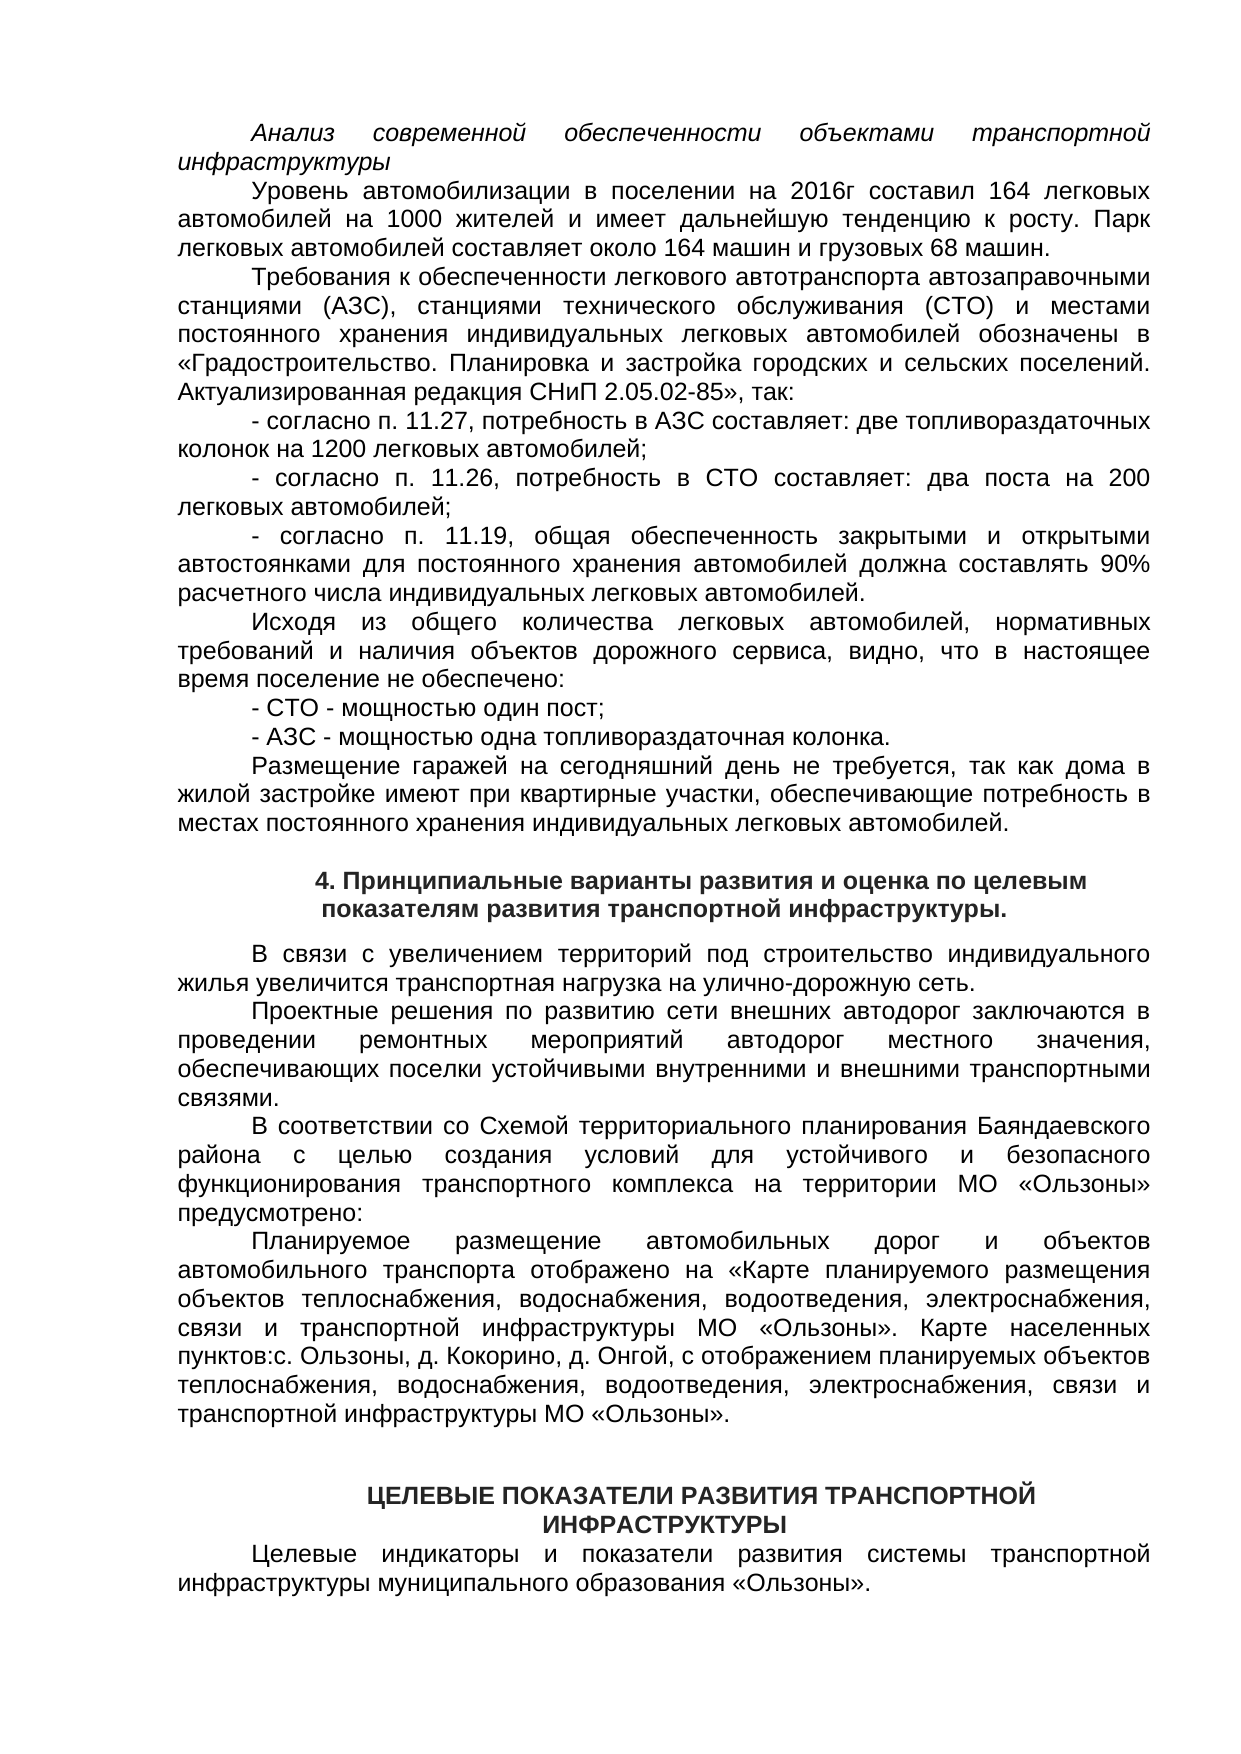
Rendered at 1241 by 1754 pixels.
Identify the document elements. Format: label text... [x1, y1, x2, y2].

text - согласно п. 11.27, потребность в АЗС составляет: две топливораздаточных колонок на 1200 легковых автомобилей; [177, 406, 1152, 463]
text В соответствии со Схемой территориального планирования Баяндаевского района с целью создания условий для устойчивого и безопасного функционирования транспортного комплекса на территории МО «Ользоны» предусмотрено: [177, 1111, 1152, 1226]
text Размещение гаражей на сегодняшний день не требуется, так как дома в жилой застройке имеют при квартирные участки, обеспечивающие потребность в местах постоянного хранения индивидуальных легковых автомобилей. [177, 751, 1152, 837]
text - АЗС - мощностью одна топливораздаточная колонка. [177, 722, 1152, 751]
text Целевые индикаторы и показатели развития системы транспортной инфраструктуры муниципального образования «Ользоны». [177, 1539, 1152, 1596]
text - согласно п. 11.26, потребность в СТО составляет: два поста на 200 легковых автомобилей; [177, 463, 1152, 521]
text Анализ современной обеспеченности объектами транспортной инфраструктуры [177, 118, 1152, 176]
text Требования к обеспеченности легкового автотранспорта автозаправочными станциями (АЗС), станциями технического обслуживания (СТО) и местами постоянного хранения индивидуальных легковых автомобилей обозначены в «Градостроительство. Планировка и застройка городских и сельских поселений. Актуализированная редакция СНиП 2.05.02-85», так: [177, 262, 1152, 406]
text В связи с увеличением территорий под строительство индивидуального жилья увеличится транспортная нагрузка на улично-дорожную сеть. [177, 939, 1152, 996]
text Проектные решения по развитию сети внешних автодорог заключаются в проведении ремонтных мероприятий автодорог местного значения, обеспечивающих поселки устойчивыми внутренними и внешними транспортными связями. [177, 996, 1152, 1111]
text Уровень автомобилизации в поселении на 2016г составил 164 легковых автомобилей на 1000 жителей и имеет дальнейшую тенденцию к росту. Парк легковых автомобилей составляет около 164 машин и грузовых 68 машин. [177, 176, 1152, 262]
text - СТО - мощностью один пост; [177, 693, 1152, 722]
text ЦЕЛЕВЫЕ ПОКАЗАТЕЛИ РАЗВИТИЯ ТРАНСПОРТНОЙ ИНФРАСТРУКТУРЫ [177, 1481, 1152, 1539]
text Исходя из общего количества легковых автомобилей, нормативных требований и наличия объектов дорожного сервиса, видно, что в настоящее время поселение не обеспечено: [177, 607, 1152, 693]
text Планируемое размещение автомобильных дорог и объектов автомобильного транспорта отображено на «Карте планируемого размещения объектов теплоснабжения, водоснабжения, водоотведения, электроснабжения, связи и транспортной инфраструктуры МО «Ользоны». Карте населенных пунктов:с. Ользоны, д. Кокорино, д. Онгой, с отображением планируемых объектов теплоснабжения, водоснабжения, водоотведения, электроснабжения, связи и транспортной инфраструктуры МО «Ользоны». [177, 1226, 1152, 1427]
text 4. Принципиальные варианты развития и оценка по целевым показателям развития транспортной инфраструктуры. [177, 866, 1152, 923]
text - согласно п. 11.19, общая обеспеченность закрытыми и открытыми автостоянками для постоянного хранения автомобилей должна составлять 90% расчетного числа индивидуальных легковых автомобилей. [177, 521, 1152, 607]
